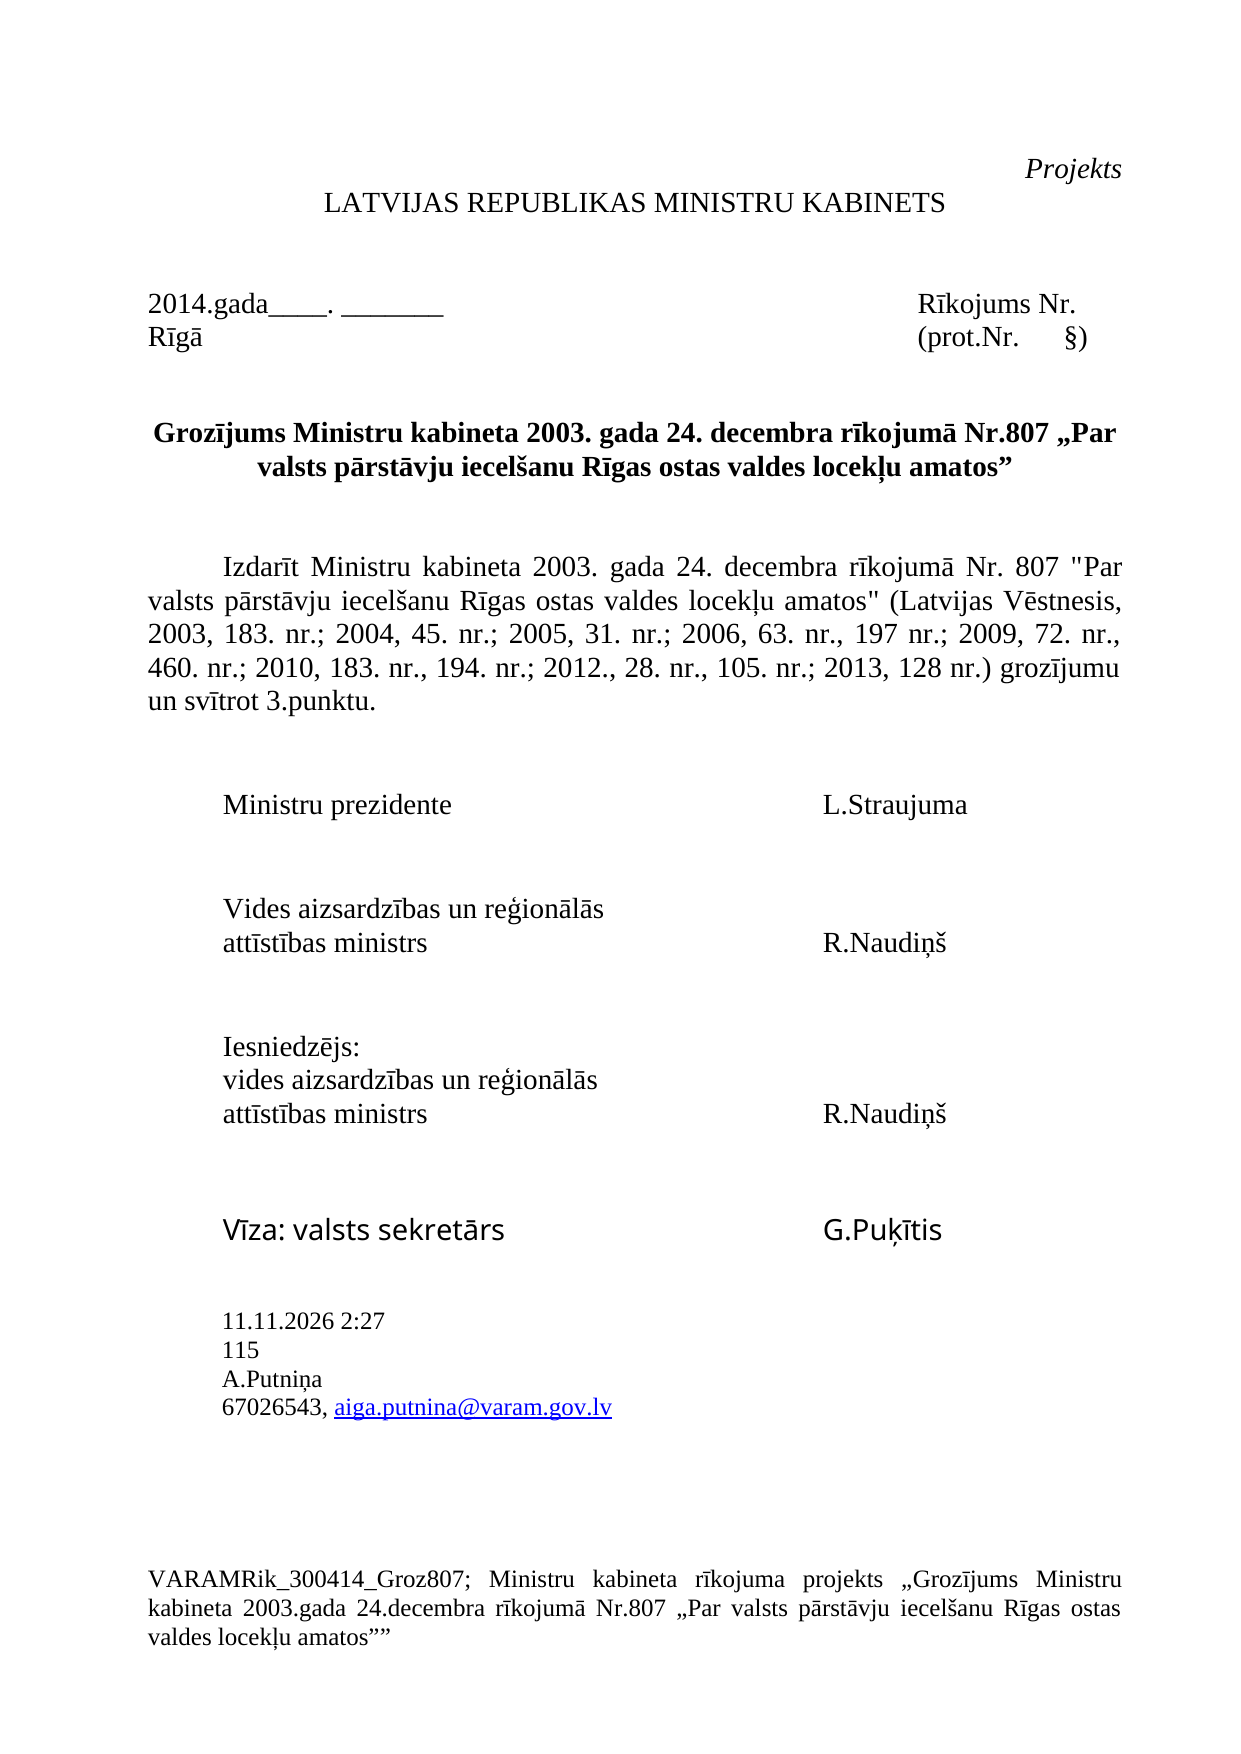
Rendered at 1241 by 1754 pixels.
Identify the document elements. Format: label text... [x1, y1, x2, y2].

text Iesniedzējs: [148, 1029, 1122, 1062]
text 115 [222, 1335, 1122, 1364]
text 30.04.2014 12:24 [222, 1306, 1122, 1335]
text 2014.gada____. _______ Rīkojums Nr. [148, 286, 1122, 319]
text attīstības ministrs R.Naudiņš [148, 925, 1122, 958]
text 67026543, aiga.putnina@varam.gov.lv [222, 1392, 1122, 1421]
text Izdarīt Ministru kabineta 2003. gada 24. decembra rīkojumā Nr. 807 "Par valsts pārstāvju iecelšanu Rīgas ostas valdes locekļu amatos" (Latvijas Vēstnesis, 2003, 183. nr.; 2004, 45. nr.; 2005, 31. nr.; 2006, 63. nr., 197 nr.; 2009, 72. nr., 460. nr.; 2010, 183. nr., 194. nr.; 2012., 28. nr., 105. nr.; 2013, 128 nr.) grozījumu un svītrot 3.punktu. [148, 549, 1122, 717]
text Vīza: valsts sekretārs G.Puķītis [148, 1209, 1122, 1249]
text A.Putniņa [222, 1364, 1122, 1392]
text LATVIJAS REPUBLIKAS MINISTRU KABINETS [148, 185, 1122, 219]
text Rīgā (prot.Nr. §) [148, 319, 1122, 353]
text Ministru prezidente L.Straujuma [148, 787, 1122, 821]
text attīstības ministrs R.Naudiņš [148, 1096, 1122, 1129]
text Grozījums Ministru kabineta 2003. gada 24. decembra rīkojumā Nr.807 „Par valsts pārstāvju iecelšanu Rīgas ostas valdes locekļu amatos” [148, 415, 1122, 482]
text vides aizsardzības un reģionālās [148, 1062, 1122, 1096]
text Projekts [148, 152, 1122, 185]
text Vides aizsardzības un reģionālās [148, 891, 1122, 925]
